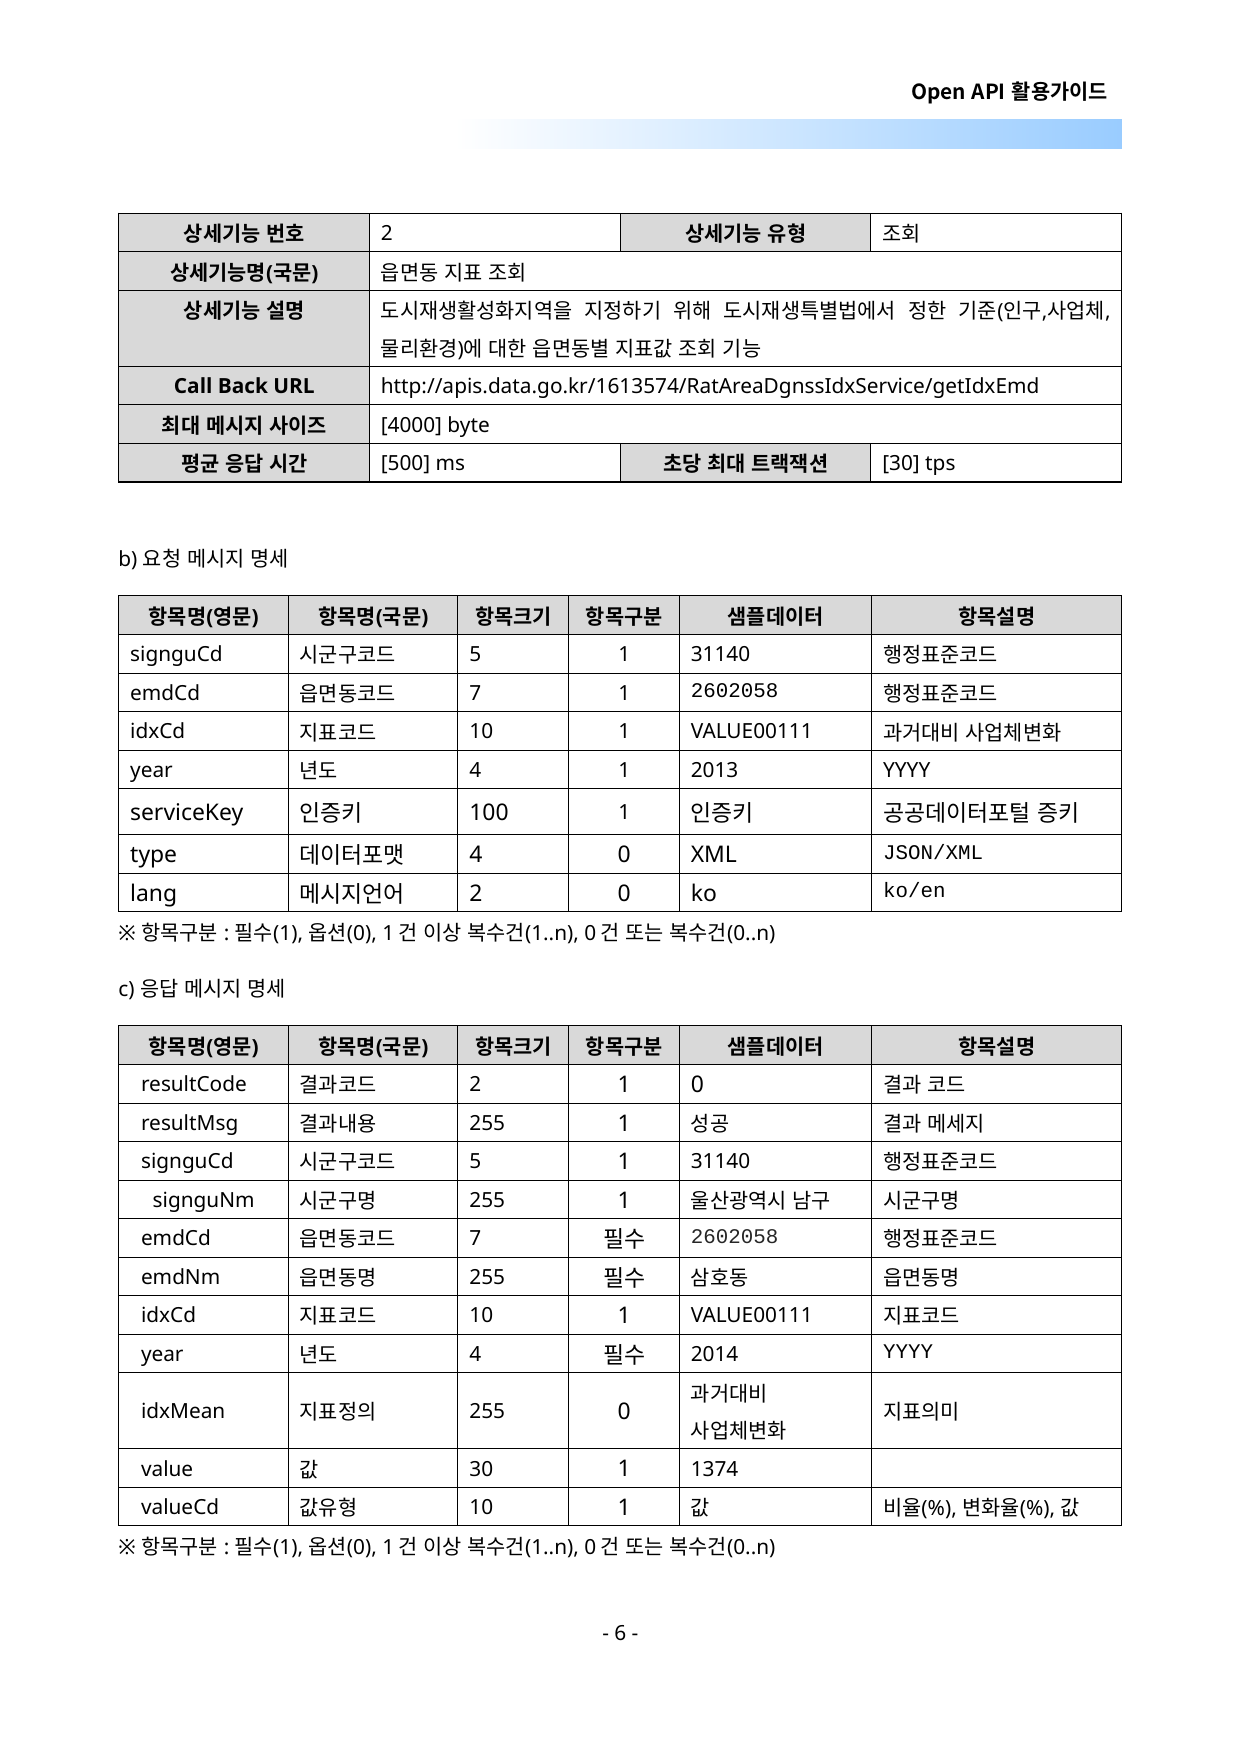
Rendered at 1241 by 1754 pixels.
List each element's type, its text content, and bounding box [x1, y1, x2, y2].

table_header 2 [370, 214, 620, 251]
table_cell 255 [458, 1104, 568, 1141]
table_cell 1 [569, 1142, 679, 1179]
table_cell 울산광역시 남구 [680, 1181, 871, 1218]
table_cell ko/en [872, 874, 1121, 911]
table_cell 행정표준코드 [872, 1142, 1121, 1179]
table_cell 시군구코드 [289, 635, 457, 672]
table_cell 데이터포맷 [289, 835, 457, 873]
table_cell 필수 [569, 1258, 679, 1295]
table_cell emdCd [119, 1219, 288, 1257]
table_cell 비율(%), 변화율(%), 값 [872, 1488, 1121, 1525]
table_cell 시군구명 [289, 1181, 457, 1218]
text c) 응답 메시지 명세 [118, 969, 1122, 1006]
table_cell [500] ms [370, 444, 620, 481]
table_cell 5 [458, 1142, 568, 1179]
table_cell JSON/XML [872, 835, 1121, 873]
table_cell 7 [458, 1219, 568, 1257]
table_cell 년도 [289, 1335, 457, 1372]
table_header 항목설명 [872, 596, 1121, 634]
table_cell resultCode [119, 1065, 288, 1102]
table_cell [872, 1449, 1121, 1487]
table_cell 2014 [680, 1335, 871, 1372]
table_cell 과거대비 사업체변화 [680, 1373, 871, 1448]
table_header 항목명(영문) [119, 1026, 288, 1064]
table_header 항목명(국문) [289, 1026, 457, 1064]
table_cell 결과 코드 [872, 1065, 1121, 1102]
table_header 조회 [871, 214, 1121, 251]
table_cell 과거대비 사업체변화 [872, 712, 1121, 749]
table_cell 0 [680, 1065, 871, 1102]
table_cell 4 [458, 835, 568, 873]
table_cell 행정표준코드 [872, 674, 1121, 711]
table_cell 최대 메시지 사이즈 [119, 405, 369, 443]
table_cell Call Back URL [119, 367, 369, 404]
table_cell 31140 [680, 1142, 871, 1179]
table_cell signguCd [119, 635, 288, 672]
table_cell 1 [569, 1181, 679, 1218]
table_cell 1 [569, 1488, 679, 1525]
table_cell 결과 메세지 [872, 1104, 1121, 1141]
table_cell 255 [458, 1373, 568, 1448]
table_cell 7 [458, 674, 568, 711]
table_cell 메시지언어 [289, 874, 457, 911]
table_cell 삼호동 [680, 1258, 871, 1295]
table_cell 인증키 [289, 789, 457, 834]
table_cell 10 [458, 1488, 568, 1525]
table_header 샘플데이터 [680, 1026, 871, 1064]
table_cell valueCd [119, 1488, 288, 1525]
table_cell 행정표준코드 [872, 1219, 1121, 1257]
table_cell 2602058 [680, 1219, 871, 1257]
table_cell 1 [569, 674, 679, 711]
table_cell 0 [569, 835, 679, 873]
table_header 항목크기 [458, 1026, 568, 1064]
table_cell 4 [458, 1335, 568, 1372]
table_cell 100 [458, 789, 568, 834]
table_cell 인증키 [680, 789, 871, 834]
table_cell 행정표준코드 [872, 635, 1121, 672]
text b) 요청 메시지 명세 [118, 539, 1122, 576]
table_cell 10 [458, 712, 568, 749]
table_cell 필수 [569, 1219, 679, 1257]
table_cell year [119, 1335, 288, 1372]
table_cell lang [119, 874, 288, 911]
text ※ 항목구분 : 필수(1), 옵션(0), 1건 이상 복수건(1..n), 0건 또는 복수건(0..n) [118, 912, 1122, 950]
table_cell VALUE00111 [680, 1296, 871, 1334]
table_cell 읍면동코드 [289, 674, 457, 711]
table_cell 2602058 [680, 674, 871, 711]
table_cell idxMean [119, 1373, 288, 1448]
table_cell 성공 [680, 1104, 871, 1141]
table_header 항목명(국문) [289, 596, 457, 634]
table_cell 1 [569, 635, 679, 672]
table_cell serviceKey [119, 789, 288, 834]
table_cell signguNm [119, 1181, 288, 1218]
table_cell 10 [458, 1296, 568, 1334]
table_cell 지표의미 [872, 1373, 1121, 1448]
table_cell 읍면동명 [872, 1258, 1121, 1295]
table_cell 5 [458, 635, 568, 672]
table_header 항목구분 [569, 1026, 679, 1064]
table_cell 공공데이터포털 증키 [872, 789, 1121, 834]
table_cell 1 [569, 1296, 679, 1334]
table_cell 시군구코드 [289, 1142, 457, 1179]
table_cell 평균 응답 시간 [119, 444, 369, 481]
table_header 상세기능 유형 [621, 214, 870, 251]
table_cell 읍면동명 [289, 1258, 457, 1295]
table_cell 읍면동 지표 조회 [370, 252, 1121, 290]
table_cell 상세기능 설명 [119, 291, 369, 366]
table_cell YYYY [872, 751, 1121, 788]
table_cell year [119, 751, 288, 788]
table_cell 2 [458, 1065, 568, 1102]
table_cell 값유형 [289, 1488, 457, 1525]
table_cell 1374 [680, 1449, 871, 1487]
table_cell 상세기능명(국문) [119, 252, 369, 290]
table_cell VALUE00111 [680, 712, 871, 749]
table_cell ko [680, 874, 871, 911]
table_cell signguCd [119, 1142, 288, 1179]
table_cell 읍면동코드 [289, 1219, 457, 1257]
table_cell 1 [569, 712, 679, 749]
table_header 항목설명 [872, 1026, 1121, 1064]
table_cell 값 [680, 1488, 871, 1525]
table_cell http://apis.data.go.kr/1613574/RatAreaDgnssIdxService/getIdxEmd [370, 367, 1121, 404]
table_cell 0 [569, 874, 679, 911]
table_cell [30] tps [871, 444, 1121, 481]
table_cell 2013 [680, 751, 871, 788]
table_cell 초당 최대 트랙잭션 [621, 444, 870, 481]
table_cell YYYY [872, 1335, 1121, 1372]
table_cell emdNm [119, 1258, 288, 1295]
table_cell 시군구명 [872, 1181, 1121, 1218]
table_cell 1 [569, 1065, 679, 1102]
table_cell XML [680, 835, 871, 873]
table_cell 255 [458, 1181, 568, 1218]
table_cell idxCd [119, 1296, 288, 1334]
table_cell 지표정의 [289, 1373, 457, 1448]
table_cell 도시재생활성화지역을 지정하기 위해 도시재생특별법에서 정한 기준(인구,사업체,물리환경)에 대한 읍면동별 지표값 조회 기능 [370, 291, 1121, 366]
table_cell 지표코드 [872, 1296, 1121, 1334]
table_cell 값 [289, 1449, 457, 1487]
table_header 샘플데이터 [680, 596, 871, 634]
table_cell [4000] byte [370, 405, 1121, 443]
table_cell 결과내용 [289, 1104, 457, 1141]
table_cell 지표코드 [289, 712, 457, 749]
table_cell 255 [458, 1258, 568, 1295]
table_cell emdCd [119, 674, 288, 711]
table_header 항목명(영문) [119, 596, 288, 634]
table_cell 31140 [680, 635, 871, 672]
table_cell value [119, 1449, 288, 1487]
text ※ 항목구분 : 필수(1), 옵션(0), 1건 이상 복수건(1..n), 0건 또는 복수건(0..n) [118, 1526, 1122, 1564]
table_cell 1 [569, 789, 679, 834]
table_cell idxCd [119, 712, 288, 749]
table_cell 2 [458, 874, 568, 911]
table_cell 필수 [569, 1335, 679, 1372]
table_cell 년도 [289, 751, 457, 788]
table_cell 1 [569, 1104, 679, 1141]
table_cell 30 [458, 1449, 568, 1487]
table_cell 1 [569, 751, 679, 788]
table_header 상세기능 번호 [119, 214, 369, 251]
table_cell type [119, 835, 288, 873]
table_cell 4 [458, 751, 568, 788]
table_header 항목크기 [458, 596, 568, 634]
table_cell 지표코드 [289, 1296, 457, 1334]
table_cell 결과코드 [289, 1065, 457, 1102]
table_cell 1 [569, 1449, 679, 1487]
table_header 항목구분 [569, 596, 679, 634]
table_cell resultMsg [119, 1104, 288, 1141]
table_cell 0 [569, 1373, 679, 1448]
